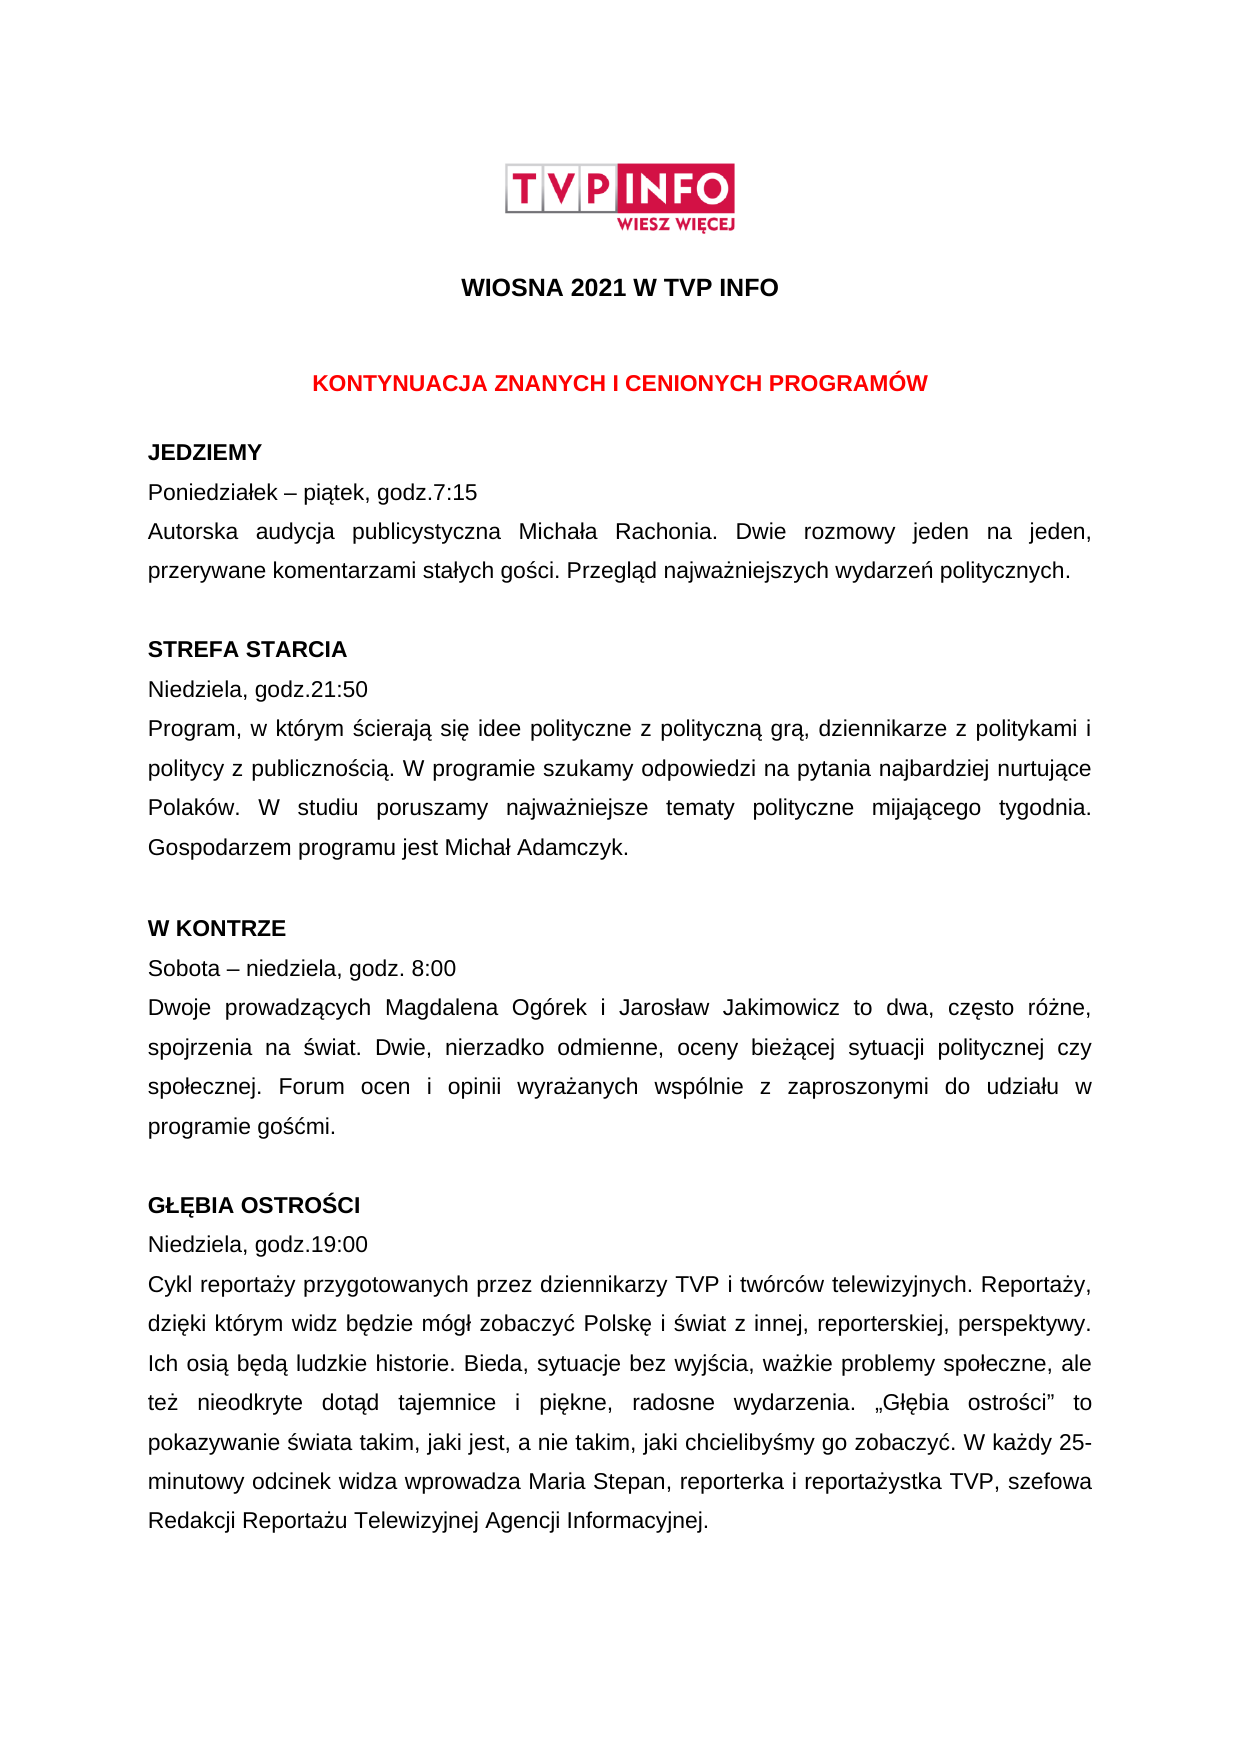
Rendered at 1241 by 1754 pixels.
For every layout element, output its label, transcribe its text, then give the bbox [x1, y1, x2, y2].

text WIOSNA 2021 W TVP INFO [148, 273, 1093, 302]
text Program, w którym ścierają się idee polityczne z polityczną grą, dziennikarze z politykami i politycy z publicznością. W programie szukamy odpowiedzi na pytania najbardziej nurtujące Polaków. W studiu poruszamy najważniejsze tematy polityczne mijającego tygodnia. Gospodarzem programu jest Michał Adamczyk. [148, 715, 1093, 860]
text JEDZIEMY [148, 439, 1093, 465]
text Cykl reportaży przygotowanych przez dziennikarzy TVP i twórców telewizyjnych. Reportaży, dzięki którym widz będzie mógł zobaczyć Polskę i świat z innej, reporterskiej, perspektywy. Ich osią będą ludzkie historie. Bieda, sytuacje bez wyjścia, ważkie problemy społeczne, ale też nieodkryte dotąd tajemnice i piękne, radosne wydarzenia. „Głębia ostrości” to pokazywanie świata takim, jaki jest, a nie takim, jaki chcielibyśmy go zobaczyć. W każdy 25-minutowy odcinek widza wprowadza Maria Stepan, reporterka i reportażystka TVP, szefowa Redakcji Reportażu Telewizyjnej Agencji Informacyjnej. [148, 1271, 1093, 1534]
text Poniedziałek – piątek, godz.7:15 [148, 478, 1093, 505]
text Niedziela, godz.19:00 [148, 1231, 1093, 1257]
text STREFA STARCIA [148, 636, 1093, 663]
text W KONTRZE [148, 915, 1093, 942]
text GŁĘBIA OSTROŚCI [148, 1192, 1093, 1218]
text Dwoje prowadzących Magdalena Ogórek i Jarosław Jakimowicz to dwa, często różne, spojrzenia na świat. Dwie, nierzadko odmienne, oceny bieżącej sytuacji politycznej czy społecznej. Forum ocen i opinii wyrażanych wspólnie z zaproszonymi do udziału w programie gośćmi. [148, 994, 1093, 1139]
text Autorska audycja publicystyczna Michała Rachonia. Dwie rozmowy jeden na jeden, przerywane komentarzami stałych gości. Przegląd najważniejszych wydarzeń politycznych. [148, 518, 1093, 584]
text Sobota – niedziela, godz. 8:00 [148, 955, 1093, 981]
picture [490, 147, 750, 247]
text Niedziela, godz.21:50 [148, 676, 1093, 702]
text KONTYNUACJA ZNANYCH I CENIONYCH PROGRAMÓW [148, 370, 1093, 397]
